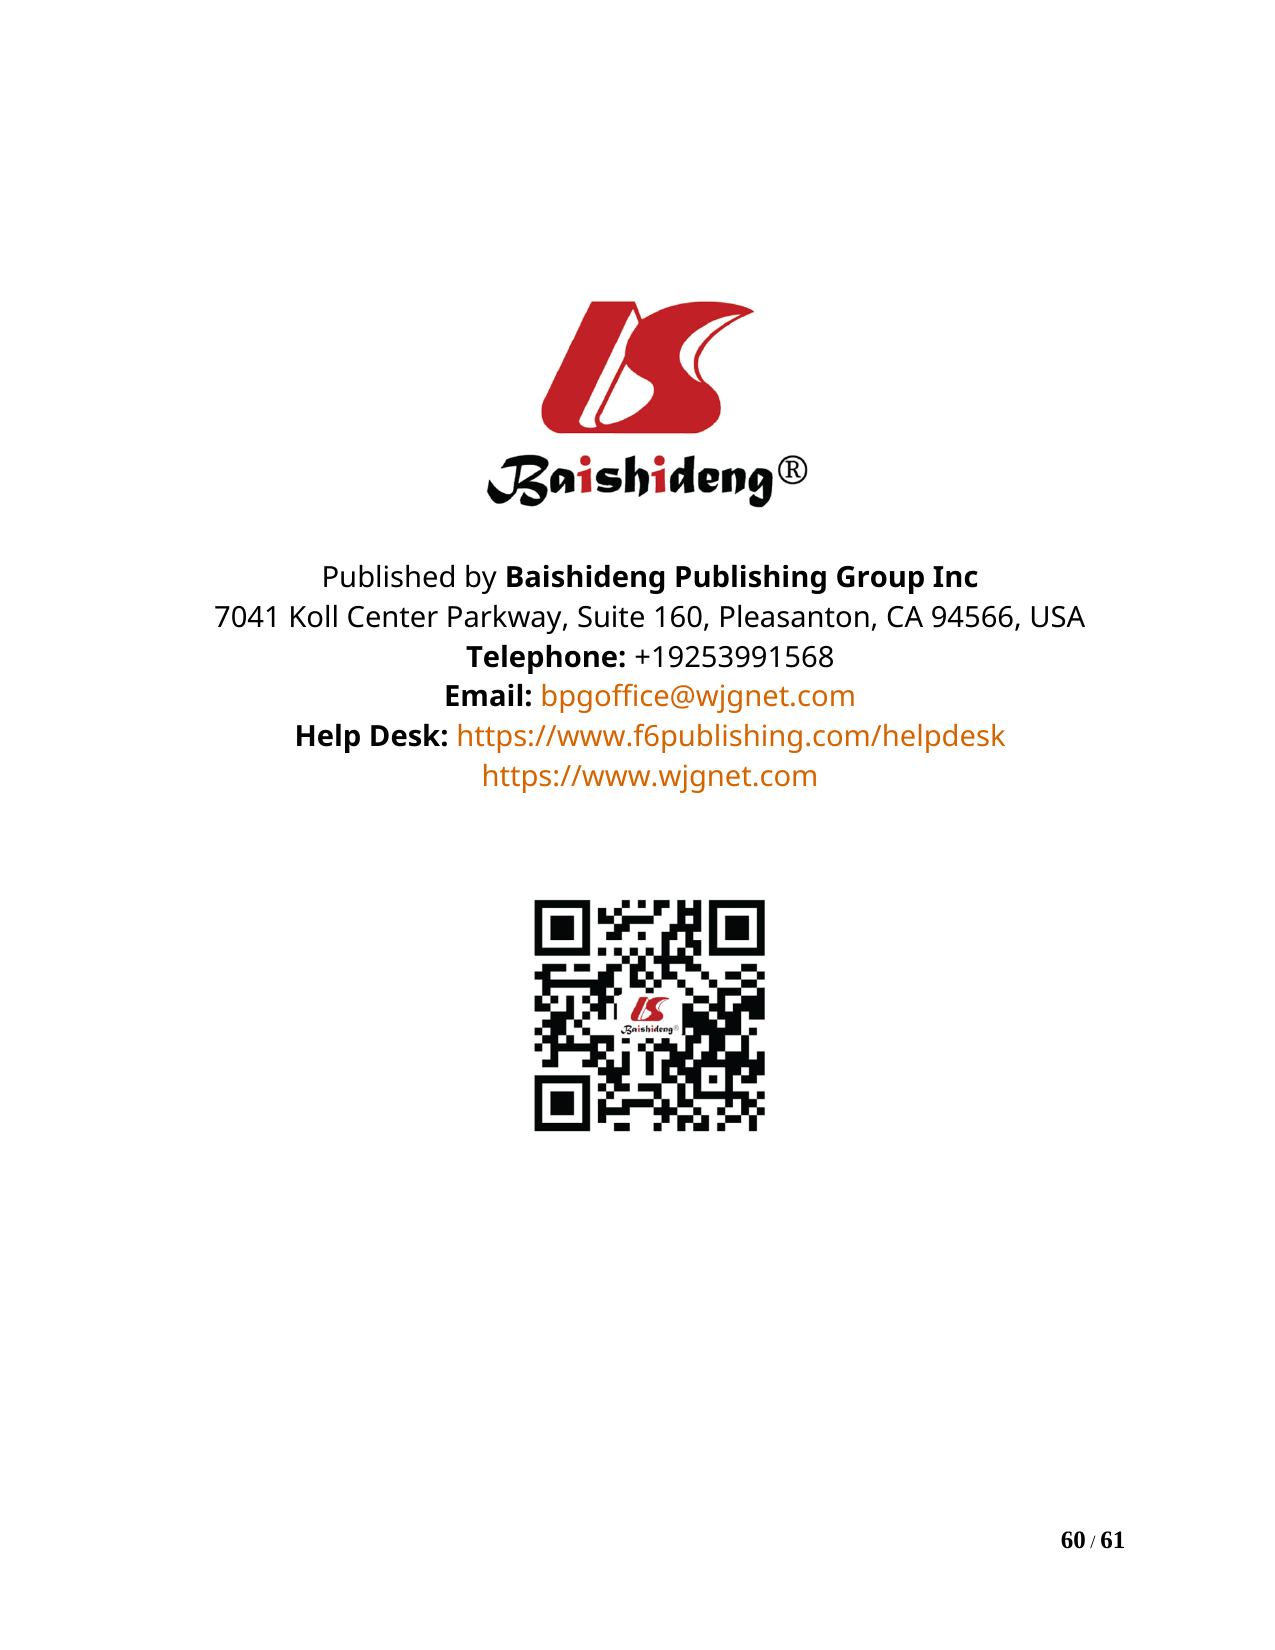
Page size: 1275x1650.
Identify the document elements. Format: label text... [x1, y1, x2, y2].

text Telephone: +19253991568 [175, 636, 1125, 676]
text Email: bpgoffice@wjgnet.com [175, 676, 1125, 715]
text 7041 Koll Center Parkway, Suite 160, Pleasanton, CA 94566, USA [175, 596, 1125, 636]
text Help Desk: https://www.f6publishing.com/helpdesk [175, 715, 1125, 755]
picture [531, 896, 769, 1134]
text https://www.wjgnet.com [175, 755, 1125, 795]
picture [445, 286, 855, 523]
text Published by Baishideng Publishing Group Inc [175, 557, 1125, 596]
